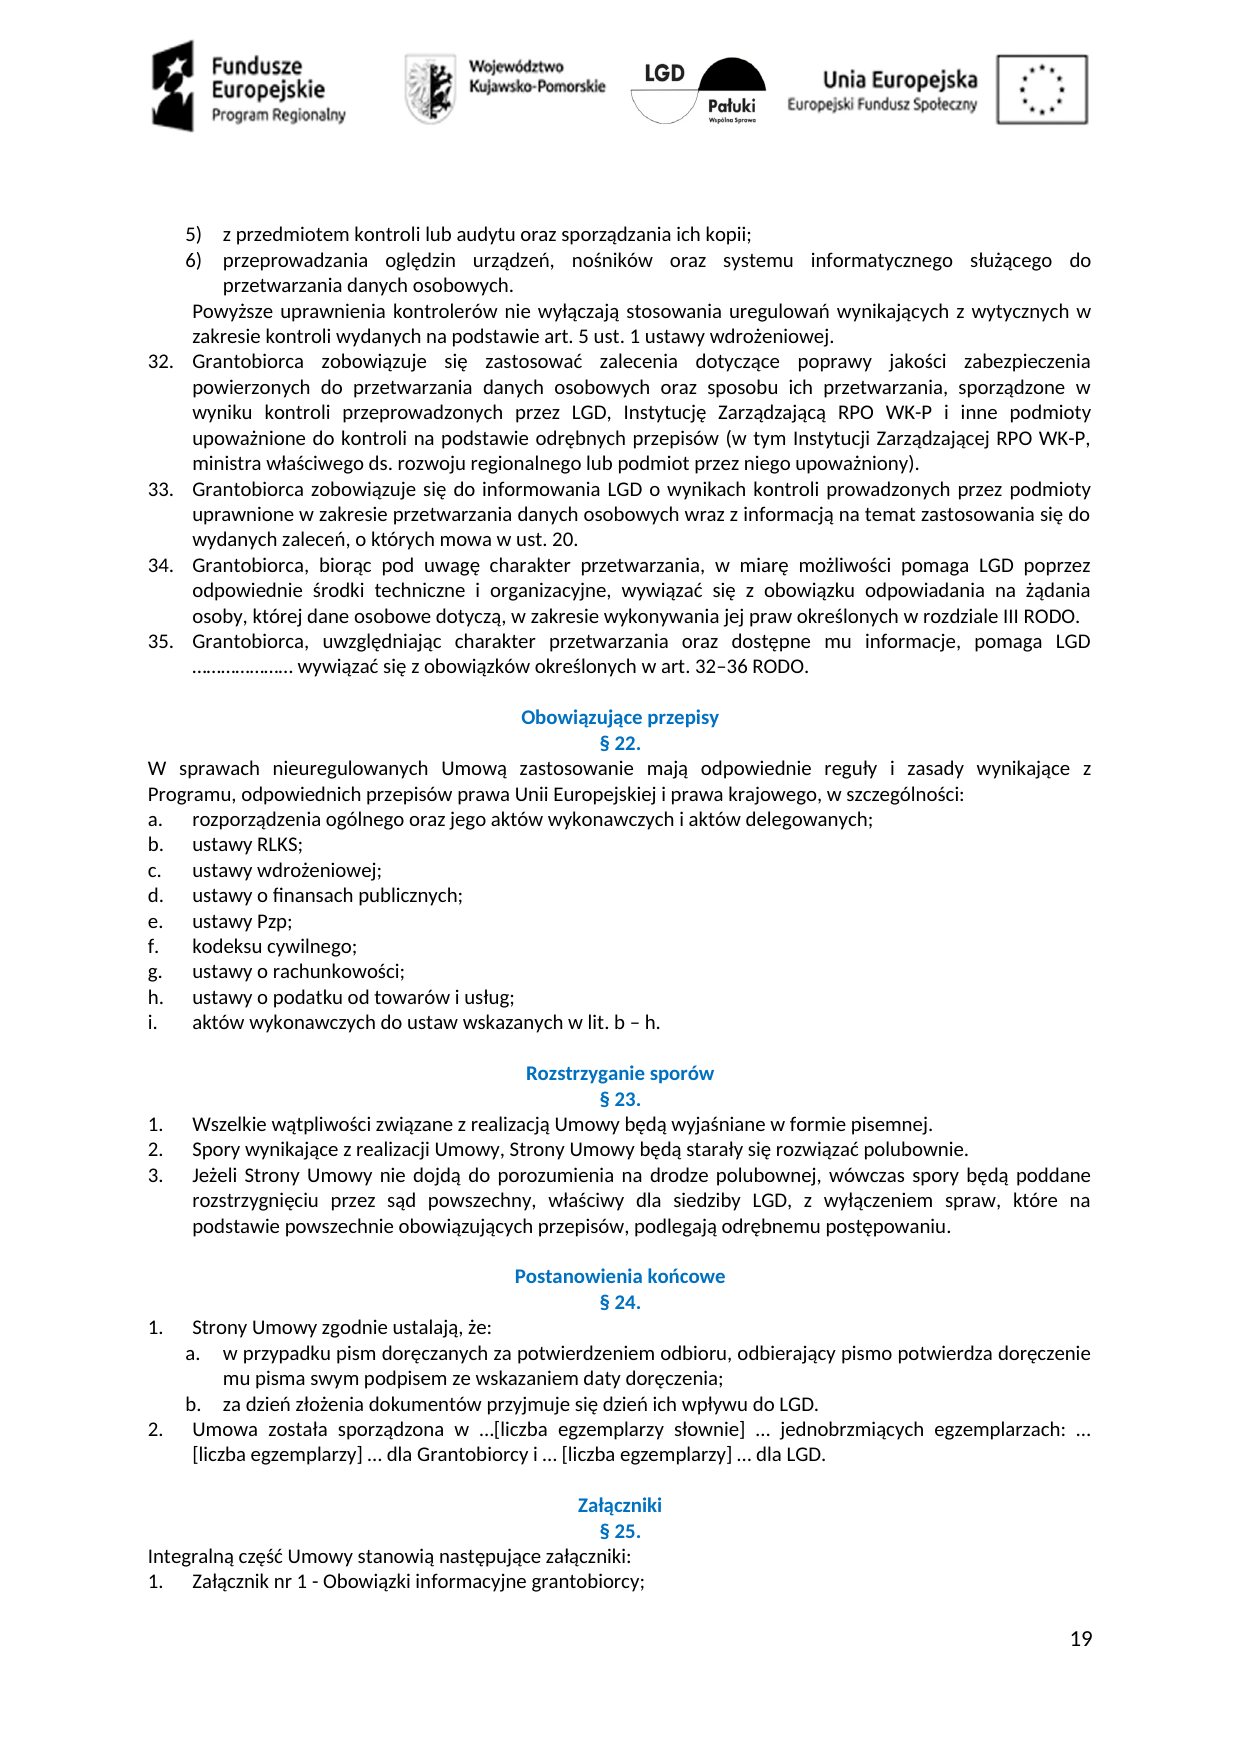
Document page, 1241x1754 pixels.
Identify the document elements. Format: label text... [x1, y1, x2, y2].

text § 25. [148, 1518, 1092, 1543]
text W sprawach nieuregulowanych Umową zastosowanie mają odpowiednie reguły i zasady wynikające z Programu, odpowiednich przepisów prawa Unii Europejskiej i prawa krajowego, w szczególności: [148, 755, 1092, 806]
list w przypadku pism doręczanych za potwierdzeniem odbioru, odbierający pismo potwierdza doręczenie mu pisma swym podpisem ze wskazaniem daty doręczenia; [185, 1340, 1092, 1391]
list Jeżeli Strony Umowy nie dojdą do porozumienia na drodze polubownej, wówczas spory będą poddane rozstrzygnięciu przez sąd powszechny, właściwy dla siedziby LGD, z wyłączeniem spraw, które na podstawie powszechnie obowiązujących przepisów, podlegają odrębnemu postępowaniu. [148, 1162, 1092, 1238]
list Umowa została sporządzona w …[liczba egzemplarzy słownie] … jednobrzmiących egzemplarzach: … [liczba egzemplarzy] … dla Grantobiorcy i … [liczba egzemplarzy] … dla LGD. [148, 1416, 1092, 1467]
list Spory wynikające z realizacji Umowy, Strony Umowy będą starały się rozwiązać polubownie. [148, 1137, 1092, 1162]
text Powyższe uprawnienia kontrolerów nie wyłączają stosowania uregulowań wynikających z wytycznych w zakresie kontroli wydanych na podstawie art. 5 ust. 1 ustawy wdrożeniowej. [192, 298, 1092, 349]
text Załączniki [148, 1492, 1092, 1518]
list Grantobiorca, uwzględniając charakter przetwarzania oraz dostępne mu informacje, pomaga LGD ………………… wywiązać się z obowiązków określonych w art. 32–36 RODO. [148, 628, 1092, 679]
text Obowiązujące przepisy [148, 704, 1092, 730]
list Załącznik nr 1 - Obowiązki informacyjne grantobiorcy; [148, 1569, 1092, 1594]
list ustawy wdrożeniowej; [148, 857, 1092, 882]
list ustawy RLKS; [148, 832, 1092, 857]
list ustawy o podatku od towarów i usług; [148, 984, 1092, 1009]
list przeprowadzania oględzin urządzeń, nośników oraz systemu informatycznego służącego do przetwarzania danych osobowych. [185, 247, 1092, 298]
list ustawy Pzp; [148, 908, 1092, 933]
text § 23. [148, 1086, 1092, 1111]
text Postanowienia końcowe [148, 1264, 1092, 1289]
text Integralną część Umowy stanowią następujące załączniki: [148, 1543, 1092, 1569]
picture [147, 35, 1093, 136]
list Strony Umowy zgodnie ustalają, że: [148, 1314, 1092, 1340]
list Wszelkie wątpliwości związane z realizacją Umowy będą wyjaśniane w formie pisemnej. [148, 1111, 1092, 1137]
list aktów wykonawczych do ustaw wskazanych w lit. b – h. [148, 1009, 1092, 1035]
list z przedmiotem kontroli lub audytu oraz sporządzania ich kopii; [185, 222, 1092, 247]
list Grantobiorca zobowiązuje się zastosować zalecenia dotyczące poprawy jakości zabezpieczenia powierzonych do przetwarzania danych osobowych oraz sposobu ich przetwarzania, sporządzone w wyniku kontroli przeprowadzonych przez LGD, Instytucję Zarządzającą RPO WK-P i inne podmioty upoważnione do kontroli na podstawie odrębnych przepisów (w tym Instytucji Zarządzającej RPO WK-P, ministra właściwego ds. rozwoju regionalnego lub podmiot przez niego upoważniony). [148, 349, 1092, 476]
list kodeksu cywilnego; [148, 933, 1092, 959]
list ustawy o rachunkowości; [148, 959, 1092, 984]
text § 22. [148, 730, 1092, 755]
list za dzień złożenia dokumentów przyjmuje się dzień ich wpływu do LGD. [185, 1391, 1092, 1416]
list Grantobiorca, biorąc pod uwagę charakter przetwarzania, w miarę możliwości pomaga LGD poprzez odpowiednie środki techniczne i organizacyjne, wywiązać się z obowiązku odpowiadania na żądania osoby, której dane osobowe dotyczą, w zakresie wykonywania jej praw określonych w rozdziale III RODO. [148, 552, 1092, 628]
list ustawy o finansach publicznych; [148, 882, 1092, 908]
list Grantobiorca zobowiązuje się do informowania LGD o wynikach kontroli prowadzonych przez podmioty uprawnione w zakresie przetwarzania danych osobowych wraz z informacją na temat zastosowania się do wydanych zaleceń, o których mowa w ust. 20. [148, 476, 1092, 552]
text Rozstrzyganie sporów [148, 1060, 1092, 1086]
text § 24. [148, 1289, 1092, 1314]
list rozporządzenia ogólnego oraz jego aktów wykonawczych i aktów delegowanych; [148, 806, 1092, 832]
